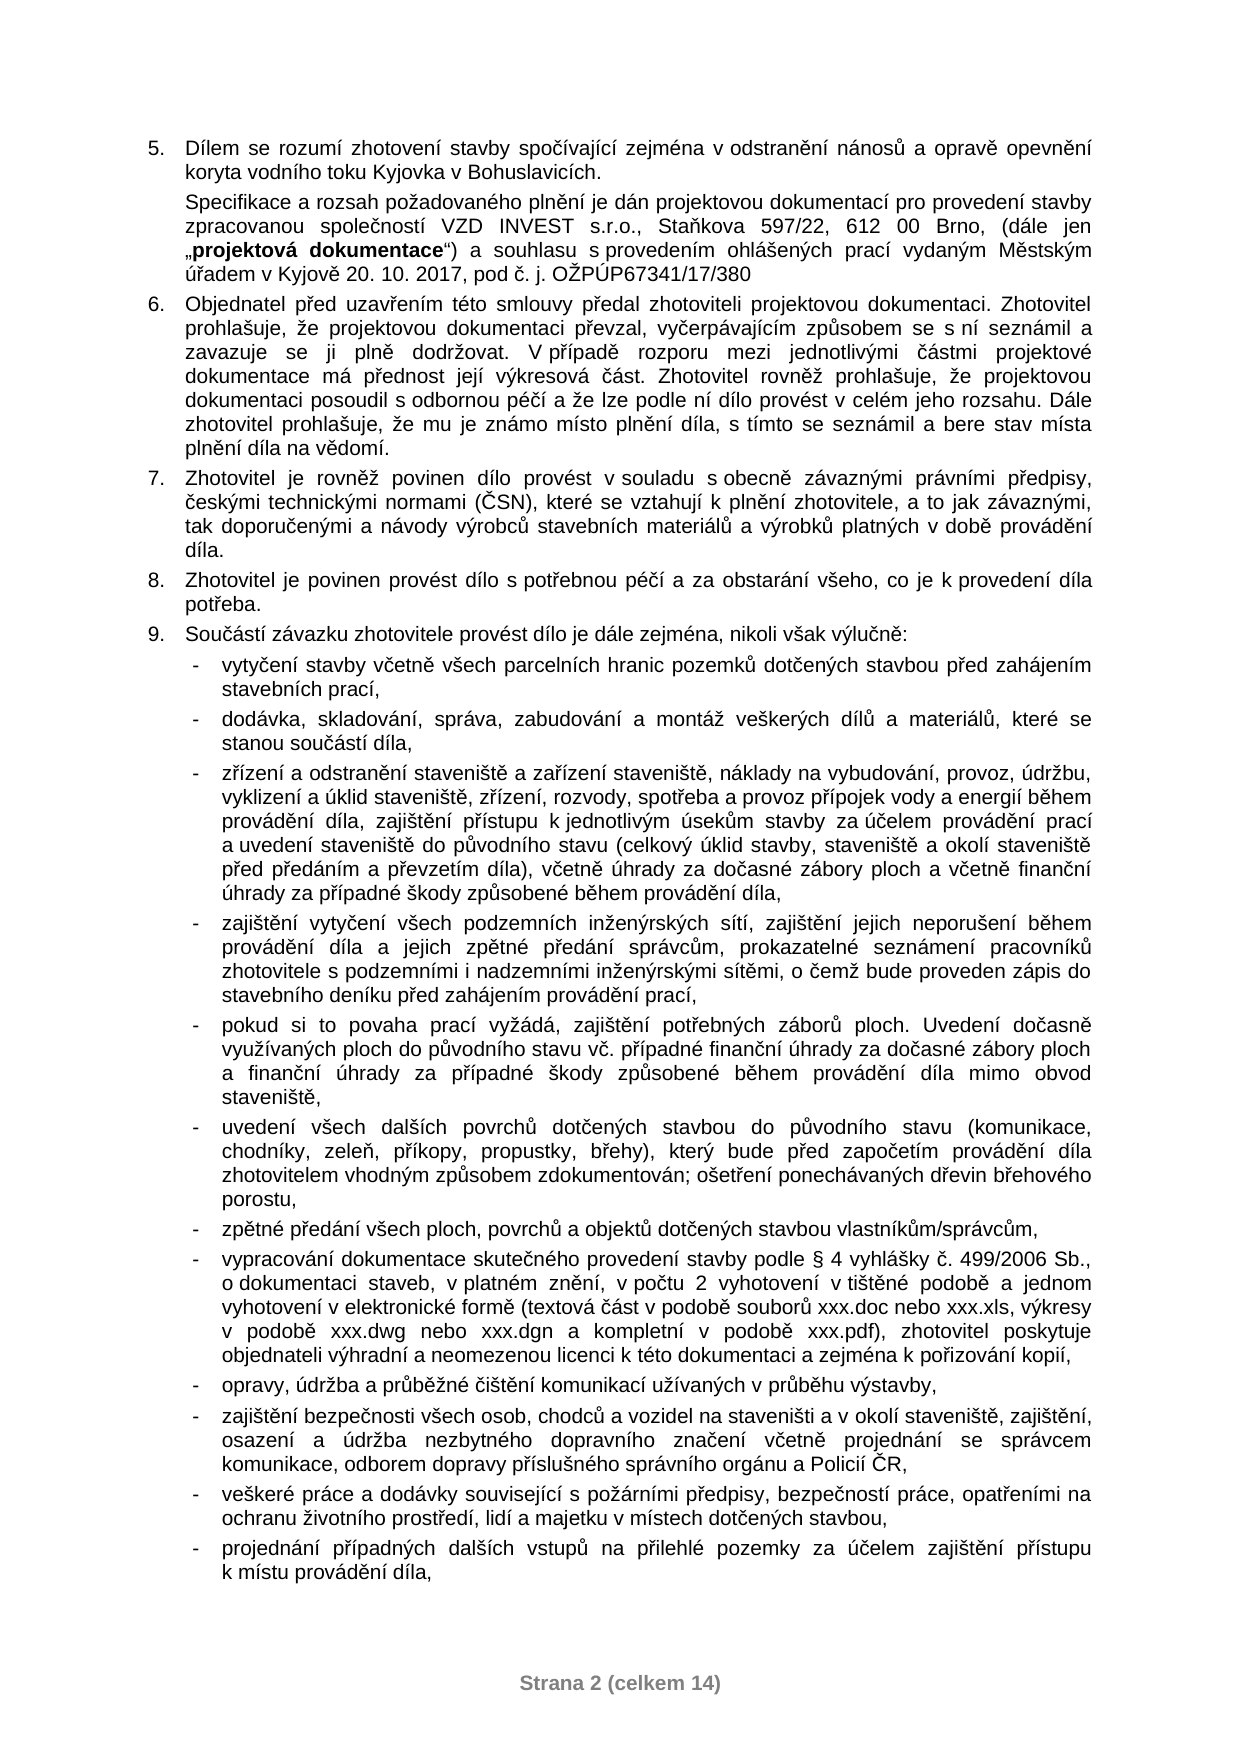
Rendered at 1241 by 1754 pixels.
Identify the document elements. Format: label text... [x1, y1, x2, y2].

list Součástí závazku zhotovitele provést dílo je dále zejména, nikoli však výlučně: [148, 622, 1092, 646]
list zajištění vytyčení všech podzemních inženýrských sítí, zajištění jejich neporušení během provádění díla a jejich zpětné předání správcům, prokazatelné seznámení pracovníků zhotovitele s podzemními i nadzemními inženýrskými sítěmi, o čemž bude proveden zápis do stavebního deníku před zahájením provádění prací, [192, 911, 1092, 1007]
list zřízení a odstranění staveniště a zařízení staveniště, náklady na vybudování, provoz, údržbu, vyklizení a úklid staveniště, zřízení, rozvody, spotřeba a provoz přípojek vody a energií během provádění díla, zajištění přístupu k jednotlivým úsekům stavby za účelem provádění prací a uvedení staveniště do původního stavu (celkový úklid stavby, staveniště a okolí staveniště před předáním a převzetím díla), včetně úhrady za dočasné zábory ploch a včetně finanční úhrady za případné škody způsobené během provádění díla, [192, 761, 1092, 904]
list vytyčení stavby včetně všech parcelních hranic pozemků dotčených stavbou před zahájením stavebních prací, [192, 652, 1092, 700]
list dodávka, skladování, správa, zabudování a montáž veškerých dílů a materiálů, které se stanou součástí díla, [192, 707, 1092, 754]
list vypracování dokumentace skutečného provedení stavby podle § 4 vyhlášky č. 499/2006 Sb., o dokumentaci staveb, v platném znění, v počtu 2 vyhotovení v tištěné podobě a jednom vyhotovení v elektronické formě (textová část v podobě souborů xxx.doc nebo xxx.xls, výkresy v podobě xxx.dwg nebo xxx.dgn a kompletní v podobě xxx.pdf), zhotovitel poskytuje objednateli výhradní a neomezenou licenci k této dokumentaci a zejména k pořizování kopií, [192, 1247, 1092, 1367]
list Zhotovitel je rovněž povinen dílo provést v souladu s obecně závaznými právními předpisy, českými technickými normami (ČSN), které se vztahují k plnění zhotovitele, a to jak závaznými, tak doporučenými a návody výrobců stavebních materiálů a výrobků platných v době provádění díla. [148, 466, 1092, 562]
list zpětné předání všech ploch, povrchů a objektů dotčených stavbou vlastníkům/správcům, [192, 1217, 1092, 1241]
list uvedení všech dalších povrchů dotčených stavbou do původního stavu (komunikace, chodníky, zeleň, příkopy, propustky, břehy), který bude před započetím provádění díla zhotovitelem vhodným způsobem zdokumentován; ošetření ponechávaných dřevin břehového porostu, [192, 1115, 1092, 1211]
list Zhotovitel je povinen provést dílo s potřebnou péčí a za obstarání všeho, co je k provedení díla potřeba. [148, 568, 1092, 616]
text Specifikace a rozsah požadovaného plnění je dán projektovou dokumentací pro provedení stavby zpracovanou společností VZD INVEST s.r.o., Staňkova 597/22, 612 00 Brno, (dále jen „projektová dokumentace“) a souhlasu s provedením ohlášených prací vydaným Městským úřadem v Kyjově 20. 10. 2017, pod č. j. OŽPÚP67341/17/380 [185, 190, 1092, 286]
list pokud si to povaha prací vyžádá, zajištění potřebných záborů ploch. Uvedení dočasně využívaných ploch do původního stavu vč. případné finanční úhrady za dočasné zábory ploch a finanční úhrady za případné škody způsobené během provádění díla mimo obvod staveniště, [192, 1013, 1092, 1109]
list Dílem se rozumí zhotovení stavby spočívající zejména v odstranění nánosů a opravě opevnění koryta vodního toku Kyjovka v Bohuslavicích. [148, 136, 1092, 184]
list veškeré práce a dodávky související s požárními předpisy, bezpečností práce, opatřeními na ochranu životního prostředí, lidí a majetku v místech dotčených stavbou, [192, 1482, 1092, 1529]
list zajištění bezpečnosti všech osob, chodců a vozidel na staveništi a v okolí staveniště, zajištění, osazení a údržba nezbytného dopravního značení včetně projednání se správcem komunikace, odborem dopravy příslušného správního orgánu a Policií ČR, [192, 1403, 1092, 1475]
list opravy, údržba a průběžné čištění komunikací užívaných v průběhu výstavby, [192, 1373, 1092, 1397]
list Objednatel před uzavřením této smlouvy předal zhotoviteli projektovou dokumentaci. Zhotovitel prohlašuje, že projektovou dokumentaci převzal, vyčerpávajícím způsobem se s ní seznámil a zavazuje se ji plně dodržovat. V případě rozporu mezi jednotlivými částmi projektové dokumentace má přednost její výkresová část. Zhotovitel rovněž prohlašuje, že projektovou dokumentaci posoudil s odbornou péčí a že lze podle ní dílo provést v celém jeho rozsahu. Dále zhotovitel prohlašuje, že mu je známo místo plnění díla, s tímto se seznámil a bere stav místa plnění díla na vědomí. [148, 292, 1092, 460]
list projednání případných dalších vstupů na přilehlé pozemky za účelem zajištění přístupu k místu provádění díla, [192, 1536, 1092, 1584]
